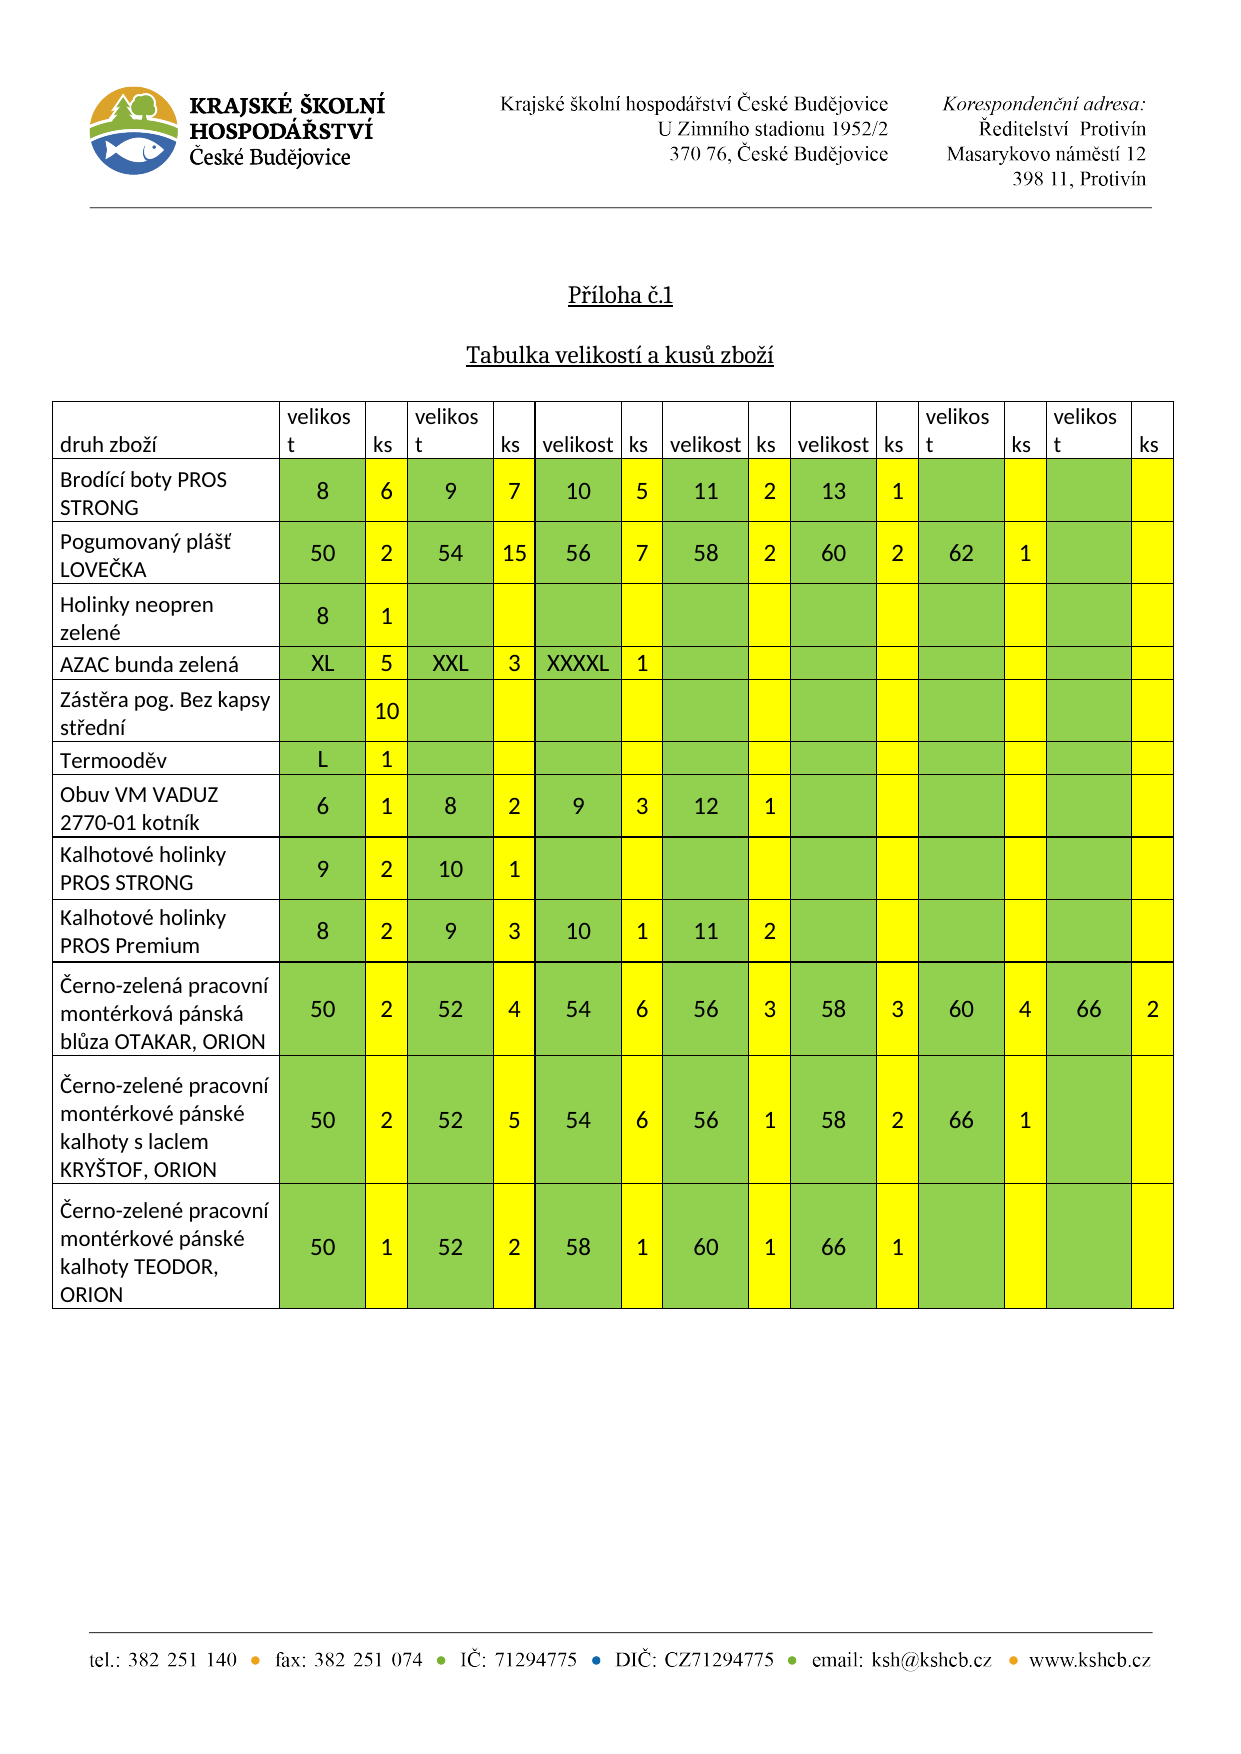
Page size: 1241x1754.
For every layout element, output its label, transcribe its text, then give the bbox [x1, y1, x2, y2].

table_cell [663, 584, 748, 646]
text Příloha č.1 [148, 281, 1092, 309]
table_cell 8 [408, 775, 493, 836]
table_cell AZAC bunda zelená [53, 647, 279, 679]
table_cell [1132, 838, 1173, 899]
table_cell 66 [1047, 963, 1131, 1055]
table_cell 1 [366, 584, 407, 646]
table_cell [494, 584, 534, 646]
table_cell [791, 647, 876, 679]
table_header velikost [663, 402, 748, 458]
table_cell [1047, 742, 1131, 774]
table_header ks [1132, 402, 1173, 458]
table_cell 2 [877, 1056, 918, 1183]
table_cell [408, 584, 493, 646]
table_cell [1132, 900, 1173, 961]
table_cell 3 [494, 647, 534, 679]
table_cell [408, 742, 493, 774]
table_cell XL [280, 647, 365, 679]
table_cell [877, 775, 918, 836]
table_cell [877, 838, 918, 899]
table_cell 1 [366, 742, 407, 774]
table_cell [494, 742, 534, 774]
table_cell [1005, 680, 1046, 741]
table_cell 6 [622, 963, 662, 1055]
table_cell 1 [622, 900, 662, 961]
table_cell [663, 742, 748, 774]
table_cell [622, 838, 662, 899]
table_cell Černo-zelené pracovní montérkové pánské kalhoty TEODOR, ORION [53, 1184, 279, 1308]
table_cell [919, 647, 1004, 679]
table_cell 1 [749, 775, 790, 836]
table_cell XXXXL [536, 647, 621, 679]
table_cell 1 [749, 1056, 790, 1183]
table_cell 1 [1005, 1056, 1046, 1183]
table_cell 50 [280, 963, 365, 1055]
table_cell [1132, 1184, 1173, 1308]
table_cell Kalhotové holinky PROS Premium [53, 900, 279, 961]
table_cell 5 [622, 459, 662, 521]
table_cell 1 [622, 1184, 662, 1308]
table_cell [663, 680, 748, 741]
table_cell [1005, 459, 1046, 521]
table_cell 8 [280, 459, 365, 521]
table_cell [1132, 680, 1173, 741]
table_cell [622, 584, 662, 646]
table_cell [1005, 775, 1046, 836]
table_cell 6 [366, 459, 407, 521]
table_cell 1 [366, 775, 407, 836]
table_cell 58 [791, 1056, 876, 1183]
table_header ks [366, 402, 407, 458]
table_cell [622, 742, 662, 774]
table_cell [1132, 522, 1173, 583]
table_cell 2 [366, 963, 407, 1055]
table_cell 6 [622, 1056, 662, 1183]
table_cell 2 [877, 522, 918, 583]
table_cell 62 [919, 522, 1004, 583]
table_cell [1047, 584, 1131, 646]
table_cell 54 [536, 963, 621, 1055]
table_cell [1047, 522, 1131, 583]
table_cell Brodící boty PROS STRONG [53, 459, 279, 521]
table_header ks [877, 402, 918, 458]
table_cell 56 [663, 1056, 748, 1183]
table_cell [919, 459, 1004, 521]
table_cell 58 [536, 1184, 621, 1308]
table_cell [280, 680, 365, 741]
table_cell 15 [494, 522, 534, 583]
table_header druh zboží [53, 402, 279, 458]
table_cell 52 [408, 963, 493, 1055]
text Tabulka velikostí a kusů zboží [148, 341, 1092, 370]
table_cell 10 [536, 900, 621, 961]
table_cell 66 [919, 1056, 1004, 1183]
table_cell [663, 647, 748, 679]
table_cell 9 [536, 775, 621, 836]
table_cell [749, 742, 790, 774]
table_cell 1 [366, 1184, 407, 1308]
table_cell [791, 775, 876, 836]
table_cell 8 [280, 584, 365, 646]
table_cell [749, 647, 790, 679]
table_cell [536, 742, 621, 774]
table_cell 13 [791, 459, 876, 521]
table_cell 3 [494, 900, 534, 961]
table_header velikost [280, 402, 365, 458]
table_cell 2 [494, 1184, 534, 1308]
table_cell [919, 900, 1004, 961]
table_cell 2 [366, 522, 407, 583]
table_cell 3 [622, 775, 662, 836]
table_cell 9 [408, 900, 493, 961]
table_cell 50 [280, 1056, 365, 1183]
table_cell [749, 680, 790, 741]
table_cell 1 [877, 1184, 918, 1308]
table_cell 52 [408, 1184, 493, 1308]
table_cell 2 [366, 838, 407, 899]
table_cell [1132, 584, 1173, 646]
table_cell 2 [366, 1056, 407, 1183]
table_cell [919, 584, 1004, 646]
table_cell 7 [622, 522, 662, 583]
table_cell 58 [663, 522, 748, 583]
table_cell Termooděv [53, 742, 279, 774]
table_cell 4 [1005, 963, 1046, 1055]
table_cell 11 [663, 900, 748, 961]
table_cell [791, 680, 876, 741]
table_cell [1005, 838, 1046, 899]
table_cell 60 [663, 1184, 748, 1308]
picture [0, 1619, 1241, 1754]
table_cell 1 [1005, 522, 1046, 583]
table_cell 58 [791, 963, 876, 1055]
table_cell 10 [366, 680, 407, 741]
table_cell [791, 584, 876, 646]
table_cell 3 [749, 963, 790, 1055]
table_cell 60 [791, 522, 876, 583]
table_header velikost [791, 402, 876, 458]
table_cell Zástěra pog. Bez kapsy střední [53, 680, 279, 741]
table_cell [1047, 900, 1131, 961]
table_cell 1 [494, 838, 534, 899]
table_cell 5 [366, 647, 407, 679]
table_cell 52 [408, 1056, 493, 1183]
table_cell [536, 680, 621, 741]
table_cell [877, 584, 918, 646]
table_header ks [1005, 402, 1046, 458]
table_cell [877, 742, 918, 774]
table_cell [1047, 459, 1131, 521]
table_cell 2 [749, 459, 790, 521]
table_cell 2 [1132, 963, 1173, 1055]
table_cell [919, 680, 1004, 741]
table_cell 60 [919, 963, 1004, 1055]
table_cell 12 [663, 775, 748, 836]
table_cell 2 [494, 775, 534, 836]
table_cell [1047, 838, 1131, 899]
table_cell [877, 647, 918, 679]
table_header ks [749, 402, 790, 458]
table_cell [494, 680, 534, 741]
table_cell 6 [280, 775, 365, 836]
table_cell 3 [877, 963, 918, 1055]
table_cell [1132, 1056, 1173, 1183]
table_header velikost [1047, 402, 1131, 458]
table_cell 2 [749, 900, 790, 961]
table_cell [919, 742, 1004, 774]
table_cell [1047, 647, 1131, 679]
table_cell [1005, 647, 1046, 679]
table_header ks [494, 402, 534, 458]
table_cell 54 [408, 522, 493, 583]
table_cell [1005, 742, 1046, 774]
table_cell [791, 742, 876, 774]
table_header velikost [536, 402, 621, 458]
table_cell 8 [280, 900, 365, 961]
table_cell [749, 838, 790, 899]
table_cell [408, 680, 493, 741]
table_cell 1 [877, 459, 918, 521]
table_cell [877, 680, 918, 741]
table_cell [536, 838, 621, 899]
table_cell [1047, 775, 1131, 836]
table_cell 56 [536, 522, 621, 583]
table_cell [919, 1184, 1004, 1308]
table_cell Černo-zelené pracovní montérkové pánské kalhoty s laclem KRYŠTOF, ORION [53, 1056, 279, 1183]
table_cell 1 [622, 647, 662, 679]
table_header velikost [919, 402, 1004, 458]
table_cell XXL [408, 647, 493, 679]
table_cell Černo-zelená pracovní montérková pánská blůza OTAKAR, ORION [53, 963, 279, 1055]
table_cell 2 [749, 522, 790, 583]
table_cell [791, 900, 876, 961]
table_cell [536, 584, 621, 646]
table_cell 1 [749, 1184, 790, 1308]
table_cell [749, 584, 790, 646]
table_cell 4 [494, 963, 534, 1055]
table_cell 50 [280, 522, 365, 583]
table_cell [1132, 742, 1173, 774]
table_cell [919, 775, 1004, 836]
table_cell [1132, 775, 1173, 836]
table_cell [1005, 584, 1046, 646]
table_cell 7 [494, 459, 534, 521]
table_cell [919, 838, 1004, 899]
table_cell [1047, 1184, 1131, 1308]
table_cell 50 [280, 1184, 365, 1308]
table_cell [663, 838, 748, 899]
table_cell 5 [494, 1056, 534, 1183]
table_cell [1047, 1056, 1131, 1183]
table_cell 10 [408, 838, 493, 899]
table_cell 66 [791, 1184, 876, 1308]
table_cell [1047, 680, 1131, 741]
table_cell 54 [536, 1056, 621, 1183]
table_cell [1005, 1184, 1046, 1308]
table_cell [622, 680, 662, 741]
table_cell [1132, 459, 1173, 521]
table_cell [1005, 900, 1046, 961]
table_cell L [280, 742, 365, 774]
table_cell Pogumovaný plášť LOVEČKA [53, 522, 279, 583]
table_cell 11 [663, 459, 748, 521]
table_cell [877, 900, 918, 961]
table_cell Obuv VM VADUZ 2770-01 kotník [53, 775, 279, 836]
table_cell 2 [366, 900, 407, 961]
picture [1, 0, 1239, 214]
table_cell 10 [536, 459, 621, 521]
table_cell Kalhotové holinky PROS STRONG [53, 838, 279, 899]
table_header ks [622, 402, 662, 458]
table_cell 9 [408, 459, 493, 521]
table_cell 56 [663, 963, 748, 1055]
table_cell 9 [280, 838, 365, 899]
table_cell Holinky neopren zelené [53, 584, 279, 646]
table_cell [1132, 647, 1173, 679]
table_cell [791, 838, 876, 899]
table_header velikost [408, 402, 493, 458]
